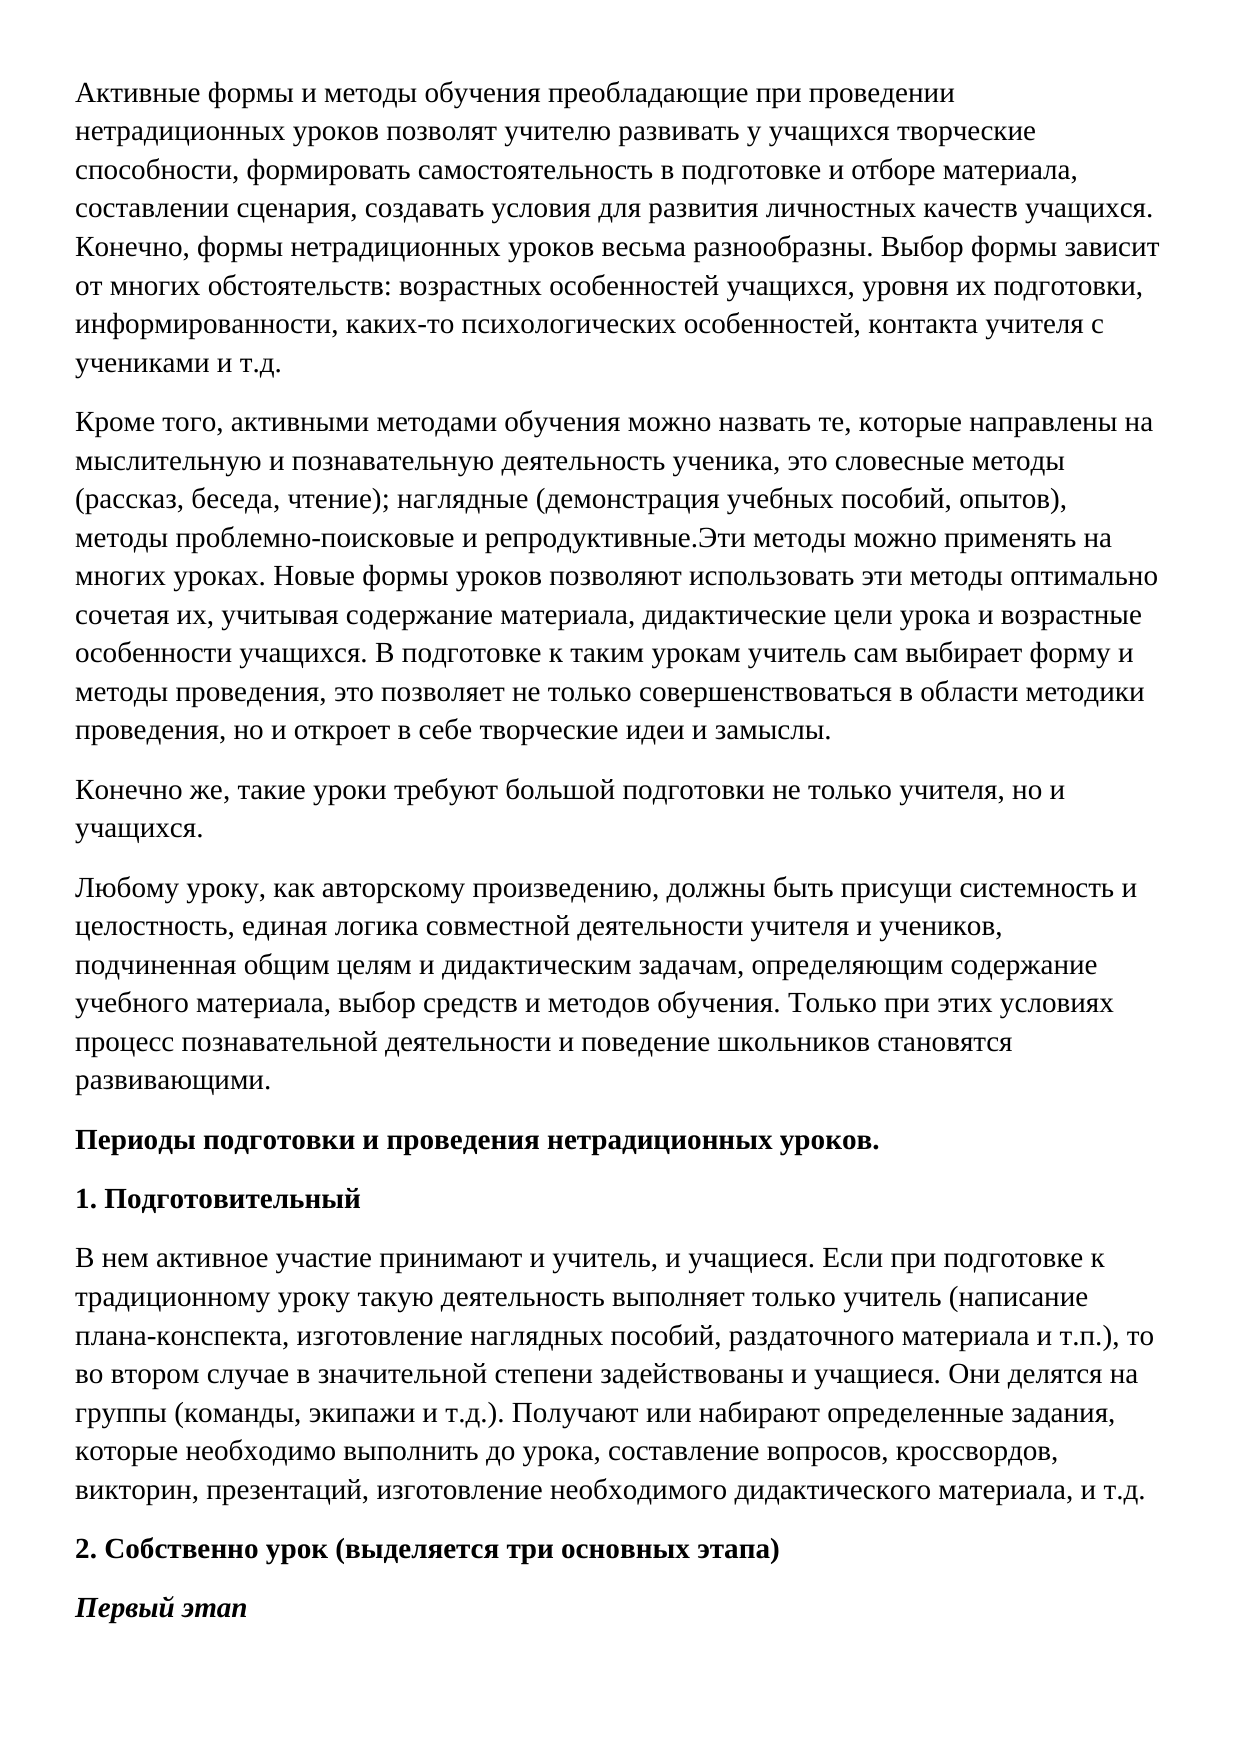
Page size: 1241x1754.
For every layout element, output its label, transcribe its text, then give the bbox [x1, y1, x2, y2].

text В нем активное участие принимают и учитель, и учащиеся. Если при подготовке к традиционному уроку такую деятельность выполняет только учитель (написание плана-конспекта, изготовление наглядных пособий, раздаточного материала и т.п.), то во втором случае в значительной степени задействованы и учащиеся. Они делятся на группы (команды, экипажи и т.д.). Получают или набирают определенные задания, которые необходимо выполнить до урока, составление вопросов, кроссвордов, викторин, презентаций, изготовление необходимого дидактического материала, и т.д. [75, 1241, 1165, 1505]
text 2. Собственно урок (выделяется три основных этапа) [75, 1531, 1165, 1565]
text Любому уроку, как авторскому произведению, должны быть присущи системность и целостность, единая логика совместной деятельности учителя и учеников, подчиненная общим целям и дидактическим задачам, определяющим содержание учебного материала, выбор средств и методов обучения. Только при этих условиях процесс познавательной деятельности и поведение школьников становятся развивающими. [75, 870, 1165, 1096]
text Кроме того, активными методами обучения можно назвать те, которые направлены на мыслительную и познавательную деятельность ученика, это словесные методы (рассказ, беседа, чтение); наглядные (демонстрация учебных пособий, опытов), методы проблемно-поисковые и репродуктивные.Эти методы можно применять на многих уроках. Новые формы уроков позволяют использовать эти методы оптимально сочетая их, учитывая содержание материала, дидактические цели урока и возрастные особенности учащихся. В подготовке к таким урокам учитель сам выбирает форму и методы проведения, это позволяет не только совершенствоваться в области методики проведения, но и откроет в себе творческие идеи и замыслы. [75, 404, 1165, 746]
text 1. Подготовительный [75, 1181, 1165, 1215]
text Активные формы и методы обучения преобладающие при проведении нетрадиционных уроков позволят учителю развивать у учащихся творческие способности, формировать самостоятельность в подготовке и отборе материала, составлении сценария, создавать условия для развития личностных качеств учащихся. Конечно, формы нетрадиционных уроков весьма разнообразны. Выбор формы зависит от многих обстоятельств: возрастных особенностей учащихся, уровня их подготовки, информированности, каких-то психологических особенностей, контакта учителя с учениками и т.д. [75, 75, 1165, 378]
text Конечно же, такие уроки требуют большой подготовки не только учителя, но и учащихся. [75, 772, 1165, 844]
text Первый этап [75, 1591, 1165, 1624]
text Периоды подготовки и проведения нетрадиционных уроков. [75, 1122, 1165, 1155]
